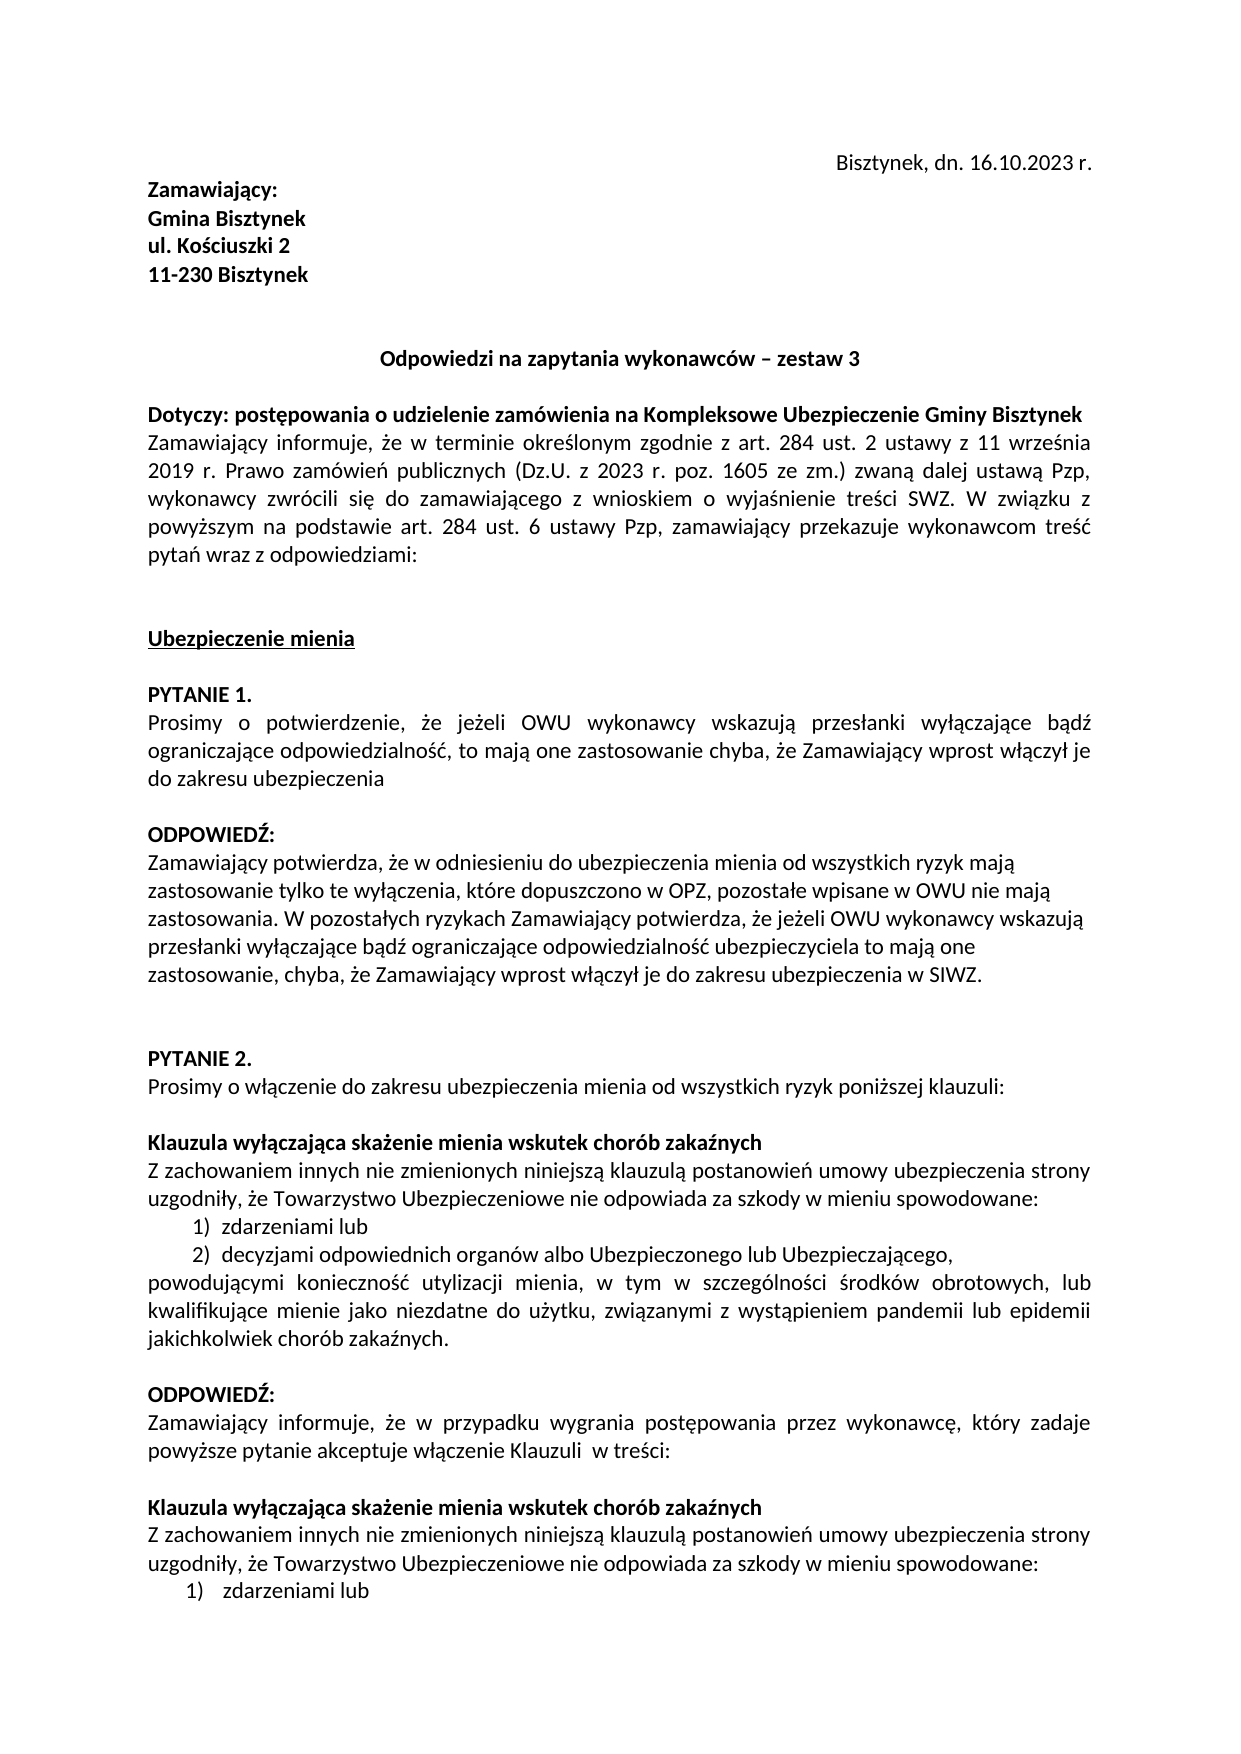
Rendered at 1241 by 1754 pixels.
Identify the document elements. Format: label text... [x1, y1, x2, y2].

text Zamawiający: [148, 176, 1093, 204]
text Zamawiający potwierdza, że w odniesieniu do ubezpieczenia mienia od wszystkich ryzyk mają zastosowanie tylko te wyłączenia, które dopuszczono w OPZ, pozostałe wpisane w OWU nie mają zastosowania. W pozostałych ryzykach Zamawiający potwierdza, że jeżeli OWU wykonawcy wskazują przesłanki wyłączające bądź ograniczające odpowiedzialność ubezpieczyciela to mają one zastosowanie, chyba, że Zamawiający wprost włączył je do zakresu ubezpieczenia w SIWZ. [148, 848, 1093, 988]
text ODPOWIEDŹ: [148, 1381, 1093, 1408]
text Prosimy o włączenie do zakresu ubezpieczenia mienia od wszystkich ryzyk poniższej klauzuli: [148, 1072, 1093, 1100]
text Z zachowaniem innych nie zmienionych niniejszą klauzulą postanowień umowy ubezpieczenia strony uzgodniły, że Towarzystwo Ubezpieczeniowe nie odpowiada za szkody w mieniu spowodowane: [148, 1521, 1093, 1577]
text Bisztynek, dn. 16.10.2023 r. [118, 148, 1093, 176]
text Klauzula wyłączająca skażenie mienia wskutek chorób zakaźnych [148, 1128, 1093, 1156]
text Zamawiający informuje, że w przypadku wygrania postępowania przez wykonawcę, który zadaje powyższe pytanie akceptuje włączenie Klauzuli w treści: [148, 1408, 1093, 1464]
text Prosimy o potwierdzenie, że jeżeli OWU wykonawcy wskazują przesłanki wyłączające bądź ograniczające odpowiedzialność, to mają one zastosowanie chyba, że Zamawiający wprost włączył je do zakresu ubezpieczenia [148, 708, 1093, 792]
text Klauzula wyłączająca skażenie mienia wskutek chorób zakaźnych [148, 1493, 1093, 1521]
text Dotyczy: postępowania o udzielenie zamówienia na Kompleksowe Ubezpieczenie Gminy Bisztynek [148, 400, 1093, 428]
list zdarzeniami lub [185, 1577, 1093, 1605]
text PYTANIE 2. [148, 1044, 1093, 1072]
text ODPOWIEDŹ: [148, 820, 1093, 848]
text Gmina Bisztynek ul. Kościuszki 2 11-230 Bisztynek [148, 204, 1093, 288]
list decyzjami odpowiednich organów albo Ubezpieczonego lub Ubezpieczającego, [192, 1240, 1093, 1268]
text Odpowiedzi na zapytania wykonawców – zestaw 3 [148, 344, 1093, 372]
text Zamawiający informuje, że w terminie określonym zgodnie z art. 284 ust. 2 ustawy z 11 września 2019 r. Prawo zamówień publicznych (Dz.U. z 2023 r. poz. 1605 ze zm.) zwaną dalej ustawą Pzp, wykonawcy zwrócili się do zamawiającego z wnioskiem o wyjaśnienie treści SWZ. W związku z powyższym na podstawie art. 284 ust. 6 ustawy Pzp, zamawiający przekazuje wykonawcom treść pytań wraz z odpowiedziami: [148, 428, 1093, 568]
list zdarzeniami lub [192, 1212, 1093, 1240]
text PYTANIE 1. [148, 680, 1093, 708]
text Ubezpieczenie mienia [148, 624, 1093, 652]
text Z zachowaniem innych nie zmienionych niniejszą klauzulą postanowień umowy ubezpieczenia strony uzgodniły, że Towarzystwo Ubezpieczeniowe nie odpowiada za szkody w mieniu spowodowane: [148, 1156, 1093, 1212]
